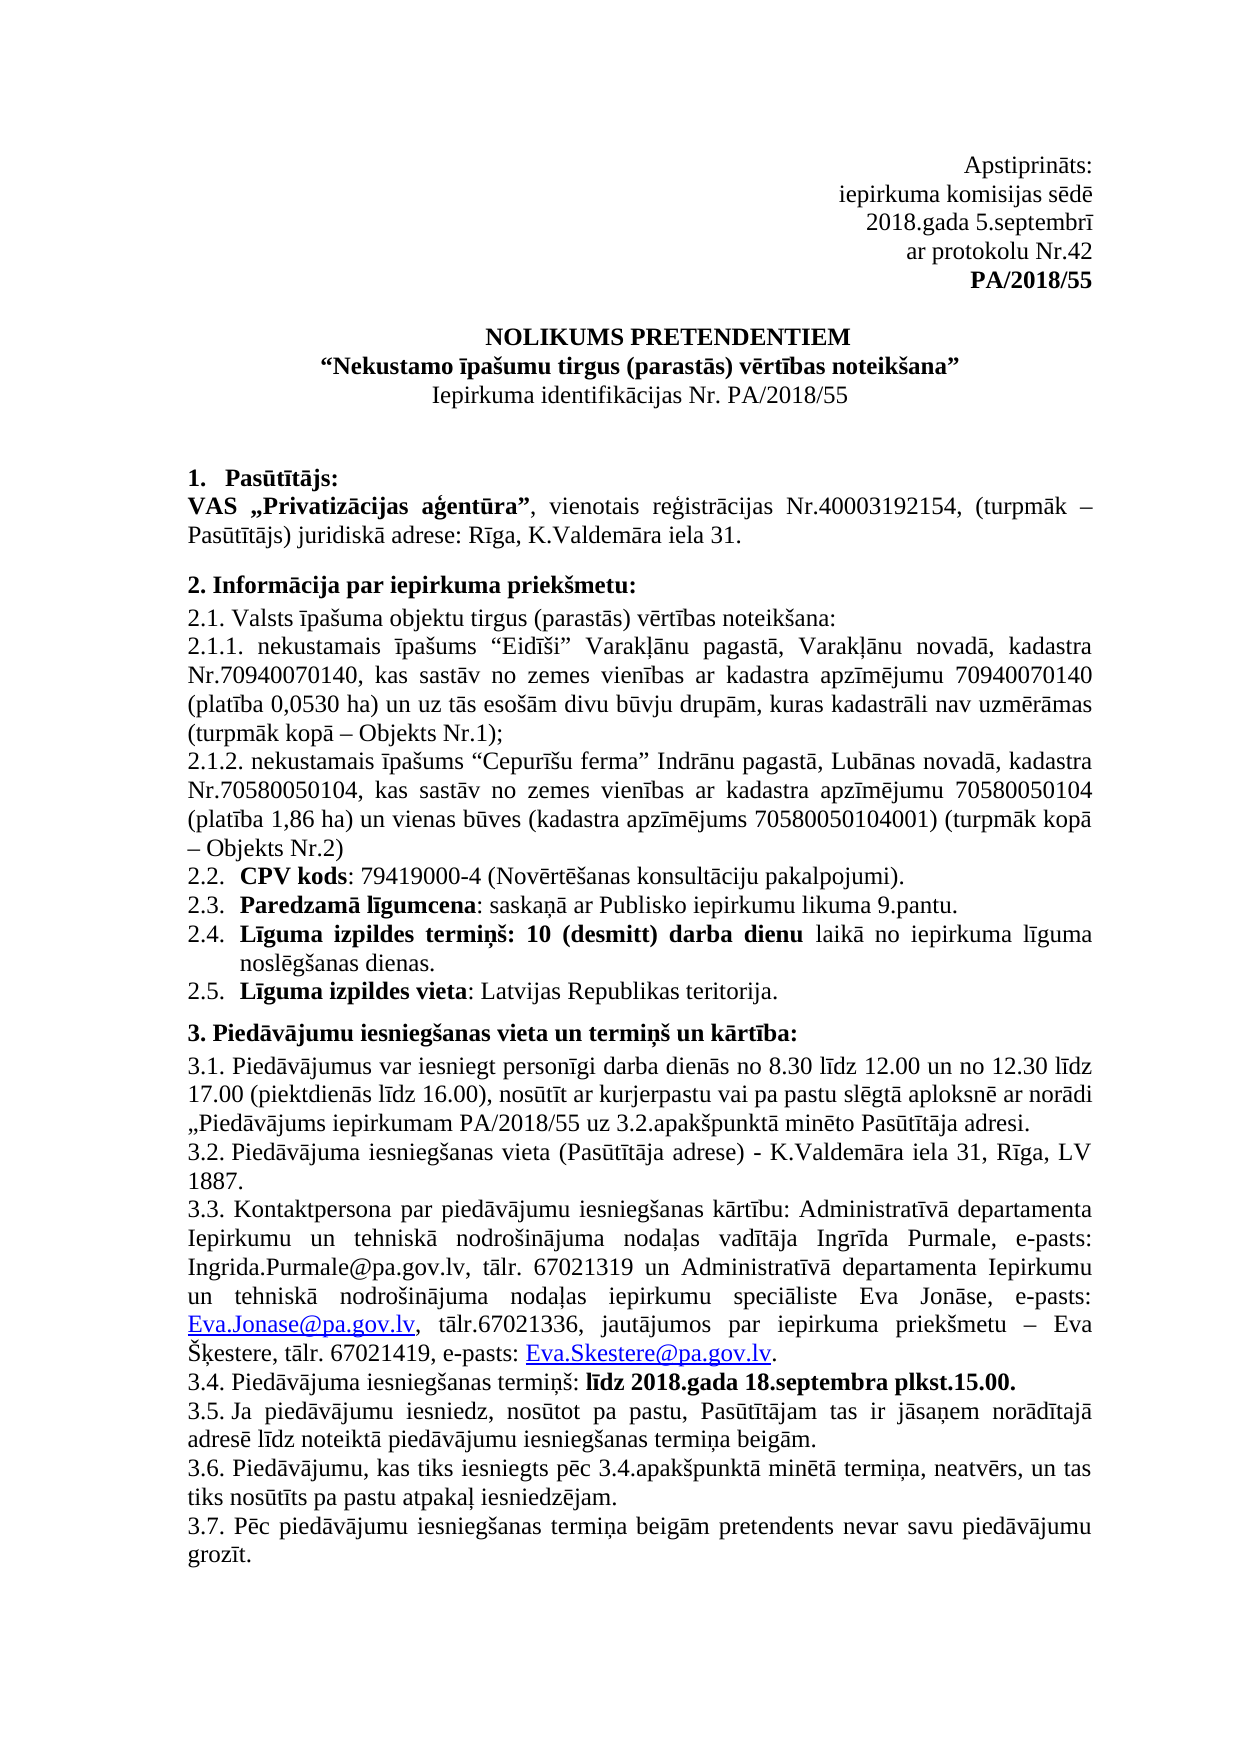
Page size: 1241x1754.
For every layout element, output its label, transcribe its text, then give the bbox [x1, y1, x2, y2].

text 3.7. Pēc piedāvājumu iesniegšanas termiņa beigām pretendents nevar savu piedāvājumu grozīt. [187, 1511, 1093, 1568]
list Līguma izpildes vieta: Latvijas Republikas teritorija. [187, 976, 1093, 1005]
text 3.6. Piedāvājumu, kas tiks iesniegts pēc 3.4.apakšpunktā minētā termiņa, neatvērs, un tas tiks nosūtīts pa pastu atpakaļ iesniedzējam. [187, 1453, 1093, 1511]
list Pasūtītājs: [187, 463, 1093, 491]
text Apstiprināts: [187, 150, 1093, 179]
text “Nekustamo īpašumu tirgus (parastās) vērtības noteikšana” [187, 351, 1093, 380]
text 3.5. Ja piedāvājumu iesniedz, nosūtot pa pastu, Pasūtītājam tas ir jāsaņem norādītajā adresē līdz noteiktā piedāvājumu iesniegšanas termiņa beigām. [187, 1396, 1093, 1453]
subtitle 3. Piedāvājumu iesniegšanas vieta un termiņš un kārtība: [187, 1018, 1084, 1046]
text iepirkuma komisijas sēdē [187, 179, 1093, 207]
list Līguma izpildes termiņš: 10 (desmitt) darba dienu laikā no iepirkuma līguma noslēgšanas dienas. [187, 919, 1093, 976]
text 3.2. Piedāvājuma iesniegšanas vieta (Pasūtītāja adrese) - K.Valdemāra iela 31, Rīga, LV 1887. [187, 1137, 1093, 1194]
text PA/2018/55 [187, 265, 1092, 294]
text 2.1. Valsts īpašuma objektu tirgus (parastās) vērtības noteikšana: [187, 603, 1093, 631]
subtitle 2. Informācija par iepirkuma priekšmetu: [187, 570, 660, 598]
list Paredzamā līgumcena: saskaņā ar Publisko iepirkumu likuma 9.pantu. [187, 890, 1093, 919]
text 3.4. Piedāvājuma iesniegšanas termiņš: līdz 2018.gada 18.septembra plkst.15.00. [187, 1367, 1093, 1396]
text VAS „Privatizācijas aģentūra”, vienotais reģistrācijas Nr.40003192154, (turpmāk – Pasūtītājs) juridiskā adrese: Rīga, K.Valdemāra iela 31. [187, 491, 1093, 549]
text 3.1. Piedāvājumus var iesniegt personīgi darba dienās no 8.30 līdz 12.00 un no 12.30 līdz 17.00 (piektdienās līdz 16.00), nosūtīt ar kurjerpastu vai pa pastu slēgtā aploksnē ar norādi „Piedāvājums iepirkumam PA/2018/55 uz 3.2.apakšpunktā minēto Pasūtītāja adresi. [187, 1051, 1093, 1137]
text Iepirkuma identifikācijas Nr. PA/2018/55 [187, 380, 1093, 409]
list CPV kods: 79419000-4 (Novērtēšanas konsultāciju pakalpojumi). [187, 861, 1093, 890]
text 3.3. Kontaktpersona par piedāvājumu iesniegšanas kārtību: Administratīvā departamenta Iepirkumu un tehniskā nodrošinājuma nodaļas vadītāja Ingrīda Purmale, e-pasts: Ingrida.Purmale@pa.gov.lv, tālr. 67021319 un Administratīvā departamenta Iepirkumu un tehniskā nodrošinājuma nodaļas iepirkumu speciāliste Eva Jonāse, e-pasts: Eva.Jonase@pa.gov.lv, tālr.67021336, jautājumos par iepirkuma priekšmetu – Eva Šķestere, tālr. 67021419, e-pasts: Eva.Skestere@pa.gov.lv. [187, 1194, 1093, 1367]
subtitle NOLIKUMS PRETENDENTIEM [243, 322, 1093, 351]
text ar protokolu Nr.42 [187, 236, 1093, 265]
text 2.1.1. nekustamais īpašums “Eidīši” Varakļānu pagastā, Varakļānu novadā, kadastra Nr.70940070140, kas sastāv no zemes vienības ar kadastra apzīmējumu 70940070140 (platība 0,0530 ha) un uz tās esošām divu būvju drupām, kuras kadastrāli nav uzmērāmas (turpmāk kopā – Objekts Nr.1); [187, 631, 1093, 746]
text 2018.gada 5.septembrī [187, 207, 1093, 236]
text 2.1.2. nekustamais īpašums “Cepurīšu ferma” Indrānu pagastā, Lubānas novadā, kadastra Nr.70580050104, kas sastāv no zemes vienības ar kadastra apzīmējumu 70580050104 (platība 1,86 ha) un vienas būves (kadastra apzīmējums 70580050104001) (turpmāk kopā – Objekts Nr.2) [187, 746, 1093, 861]
